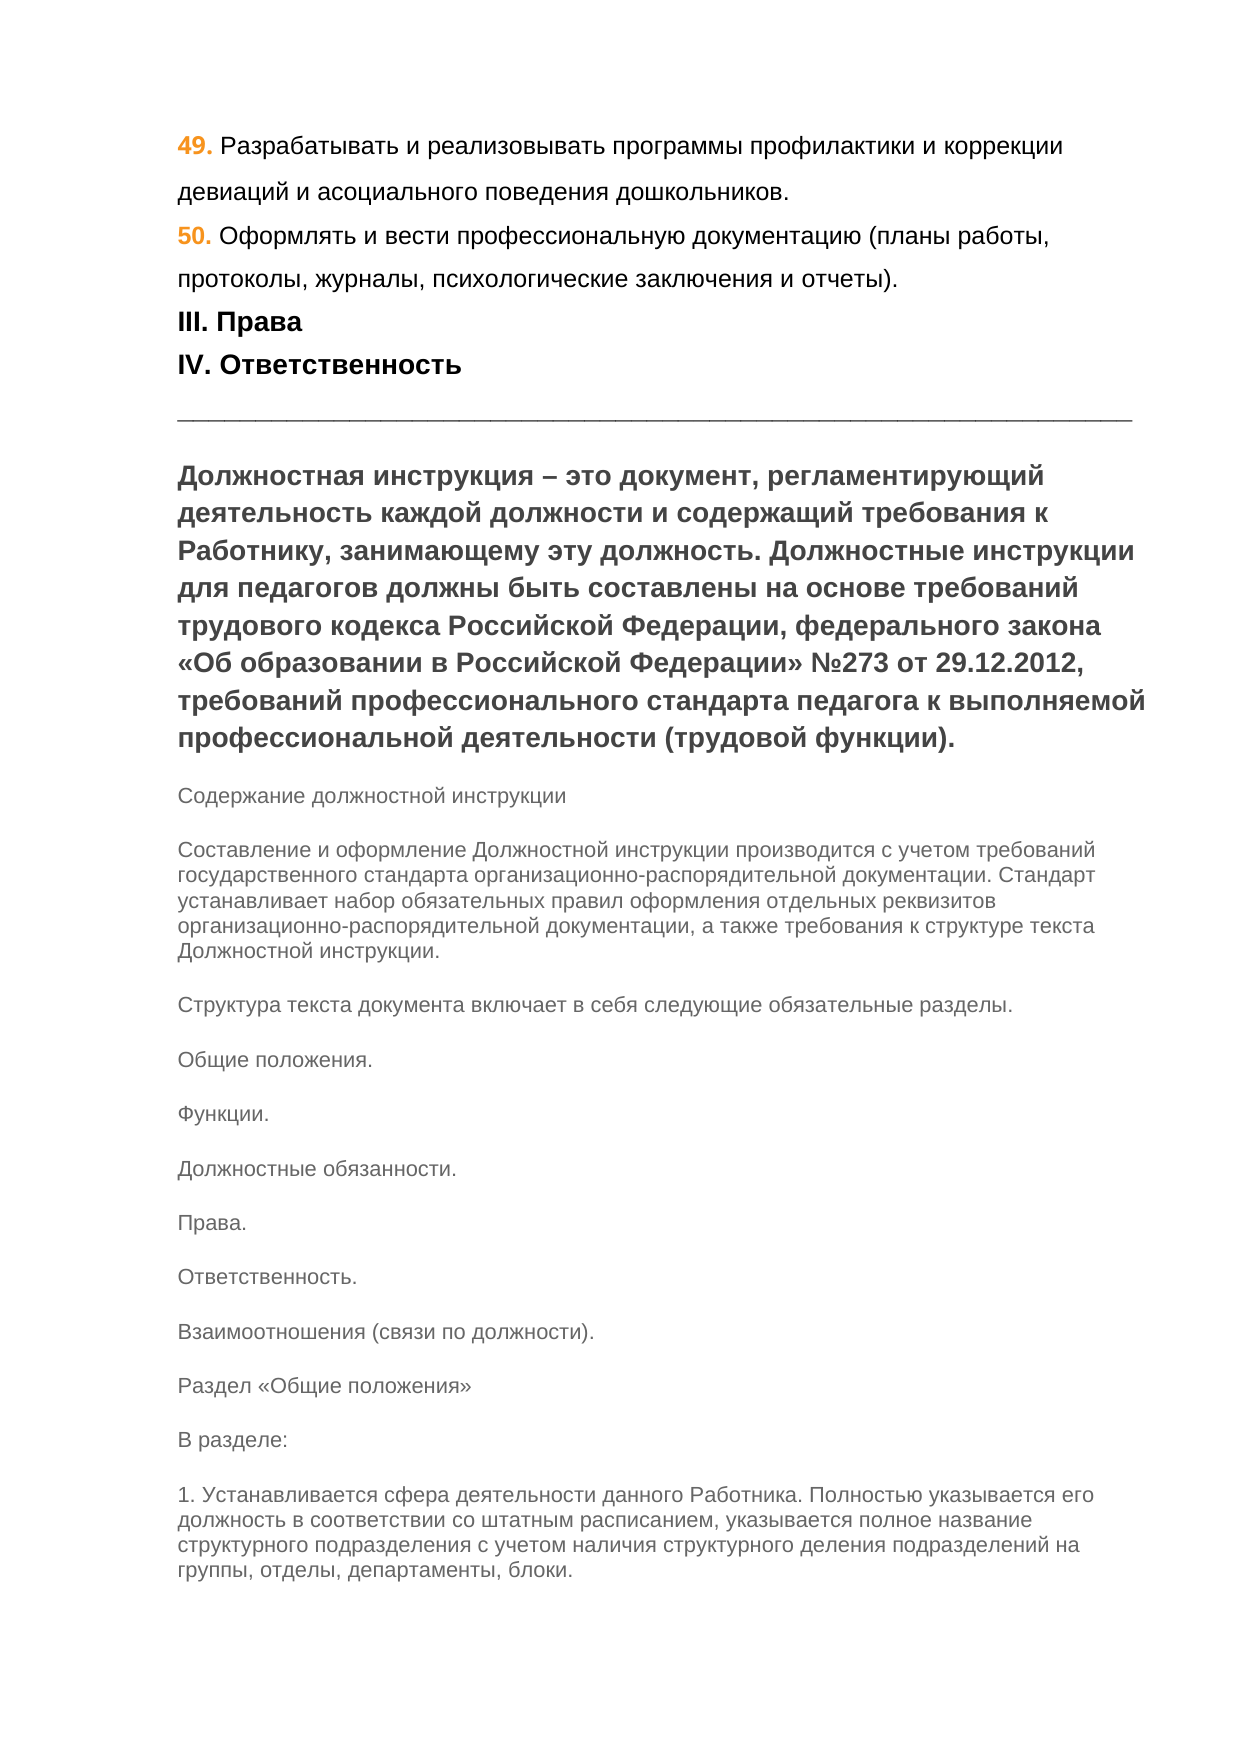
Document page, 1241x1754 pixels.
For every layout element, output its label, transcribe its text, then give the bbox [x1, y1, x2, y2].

text 49. Разрабатывать и реализовывать программы профилактики и коррекции девиаций и асоциального поведения дошкольников. [177, 118, 1152, 206]
text Должностные обязанности. [177, 1155, 1152, 1181]
text В разделе: [177, 1427, 1152, 1452]
text Составление и оформление Должностной инструкции производится с учетом требований государственного стандарта организационно-распорядительной документации. Стандарт устанавливает набор обязательных правил оформления отдельных реквизитов организационно-распорядительной документации, а также требования к структуре текста Должностной инструкции. [177, 837, 1152, 963]
text Ответственность. [177, 1264, 1152, 1289]
text Структура текста документа включает в себя следующие обязательные разделы. [177, 992, 1152, 1017]
text Общие положения. [177, 1047, 1152, 1072]
text Содержание должностной инструкции [177, 783, 1152, 808]
text III. Права [177, 293, 1152, 337]
text Права. [177, 1210, 1152, 1235]
text Должностная инструкция – это документ, регламентирующий деятельность каждой должности и содержащий требования к Работнику, занимающему эту должность. Должностные инструкции для педагогов должны быть составлены на основе требований трудового кодекса Российской Федерации, федерального закона «Об образовании в Российской Федерации» №273 от 29.12.2012, требований профессионального стандарта педагога к выполняемой профессиональной деятельности (трудовой функции). [177, 453, 1152, 753]
text Раздел «Общие положения» [177, 1373, 1152, 1398]
text Взаимоотношения (связи по должности). [177, 1318, 1152, 1344]
text 1. Устанавливается сфера деятельности данного Работника. Полностью указывается его должность в соответствии со штатным расписанием, указывается полное название структурного подразделения с учетом наличия структурного деления подразделений на группы, отделы, департаменты, блоки. [177, 1482, 1152, 1582]
text _____________________________________________________________ [177, 381, 1152, 424]
text 50. Оформлять и вести профессиональную документацию (планы работы, протоколы, журналы, психологические заключения и отчеты). [177, 206, 1152, 293]
text Функции. [177, 1101, 1152, 1126]
text IV. Ответственность [177, 337, 1152, 381]
